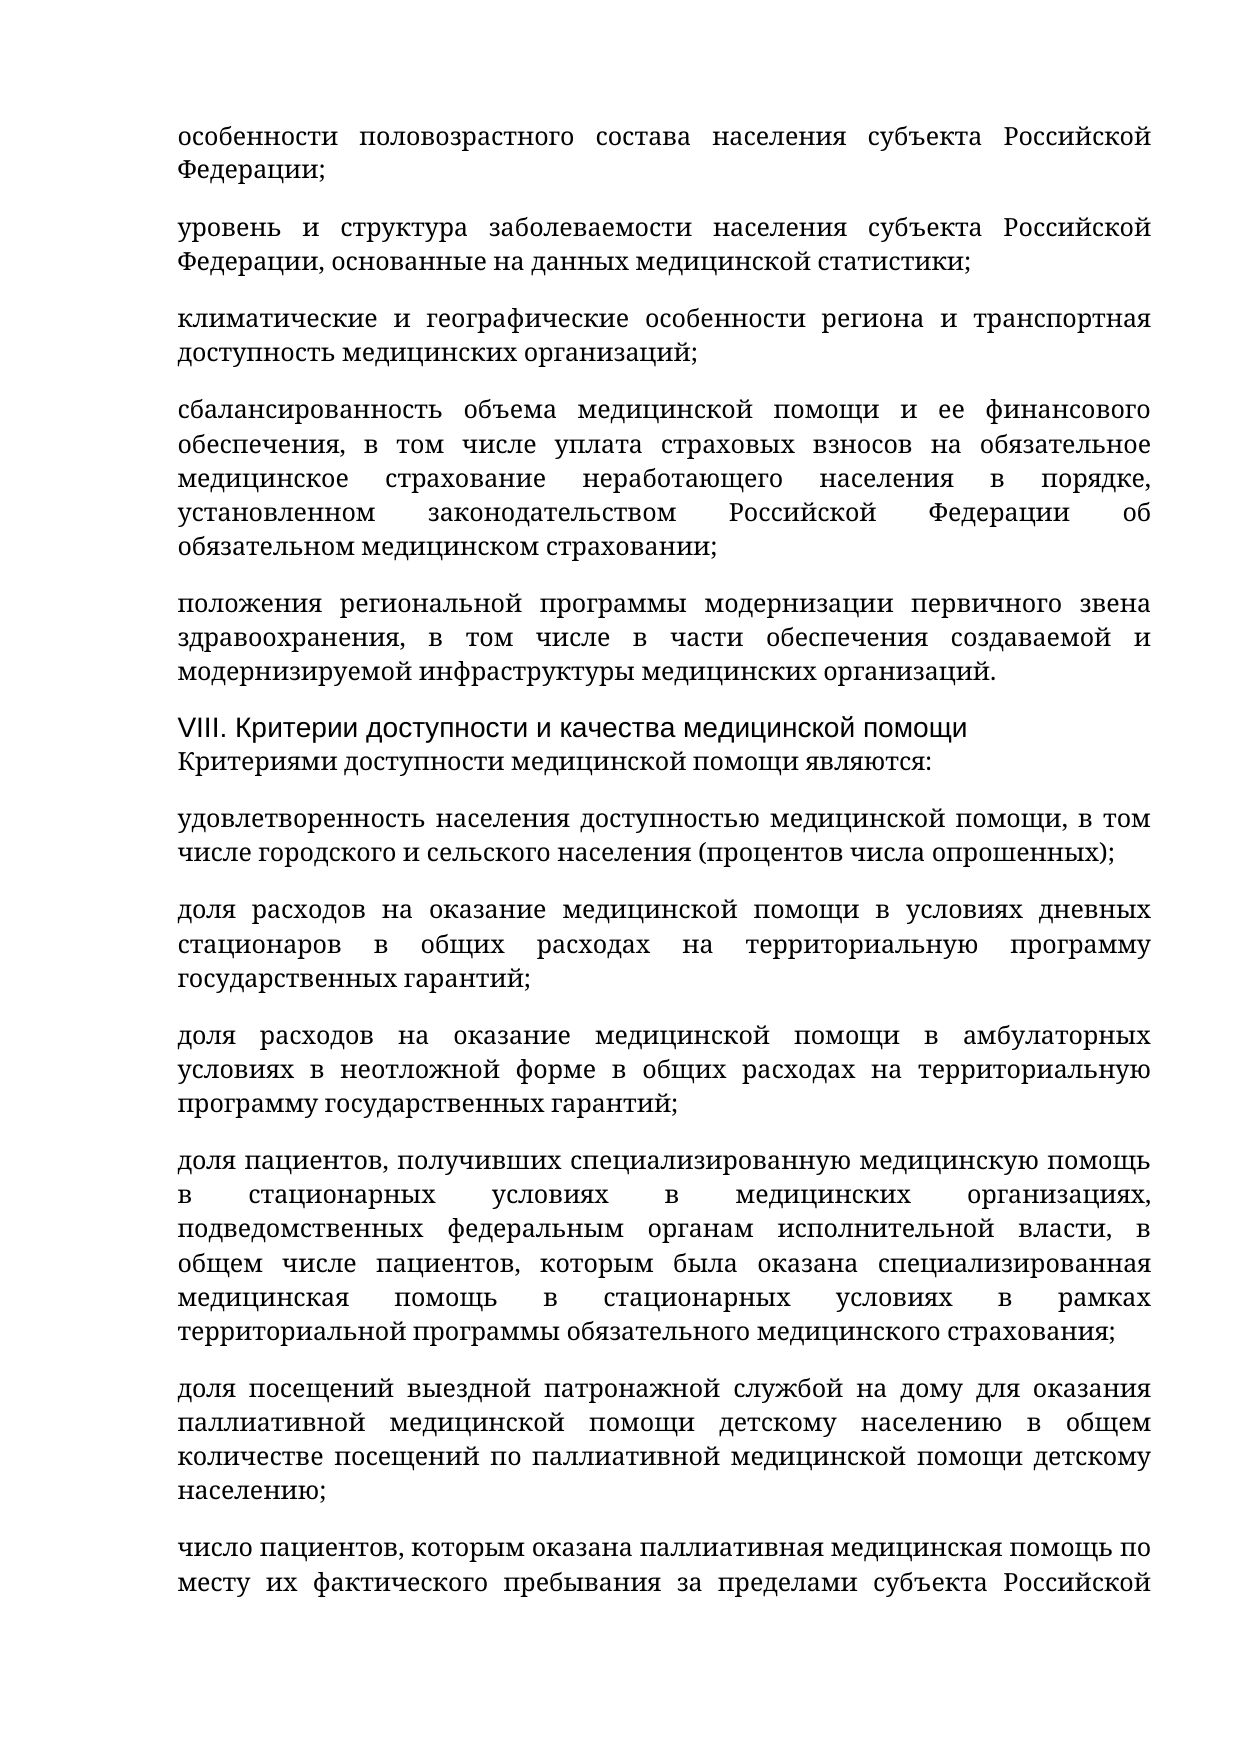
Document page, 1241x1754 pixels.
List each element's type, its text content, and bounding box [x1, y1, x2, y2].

text VIII. Критерии доступности и качества медицинской помощи [177, 711, 1152, 743]
text сбалансированность объема медицинской помощи и ее финансового обеспечения, в том числе уплата страховых взносов на обязательное медицинское страхование неработающего населения в порядке, установленном законодательством Российской Федерации об обязательном медицинском страховании; [177, 392, 1152, 562]
text доля расходов на оказание медицинской помощи в условиях дневных стационаров в общих расходах на территориальную программу государственных гарантий; [177, 892, 1152, 994]
text уровень и структура заболеваемости населения субъекта Российской Федерации, основанные на данных медицинской статистики; [177, 209, 1152, 278]
text доля расходов на оказание медицинской помощи в амбулаторных условиях в неотложной форме в общих расходах на территориальную программу государственных гарантий; [177, 1018, 1152, 1120]
text Критериями доступности медицинской помощи являются: [177, 743, 1152, 778]
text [177, 1530, 1152, 1598]
text удовлетворенность населения доступностью медицинской помощи, в том числе городского и сельского населения (процентов числа опрошенных); [177, 801, 1152, 869]
text положения региональной программы модернизации первичного звена здравоохранения, в том числе в части обеспечения создаваемой и модернизируемой инфраструктуры медицинских организаций. [177, 586, 1152, 688]
text климатические и географические особенности региона и транспортная доступность медицинских организаций; [177, 301, 1152, 369]
text особенности половозрастного состава населения субъекта Российской Федерации; [177, 118, 1152, 186]
text доля посещений выездной патронажной службой на дому для оказания паллиативной медицинской помощи детскому населению в общем количестве посещений по паллиативной медицинской помощи детскому населению; [177, 1371, 1152, 1507]
text доля пациентов, получивших специализированную медицинскую помощь в стационарных условиях в медицинских организациях, подведомственных федеральным органам исполнительной власти, в общем числе пациентов, которым была оказана специализированная медицинская помощь в стационарных условиях в рамках территориальной программы обязательного медицинского страхования; [177, 1143, 1152, 1347]
